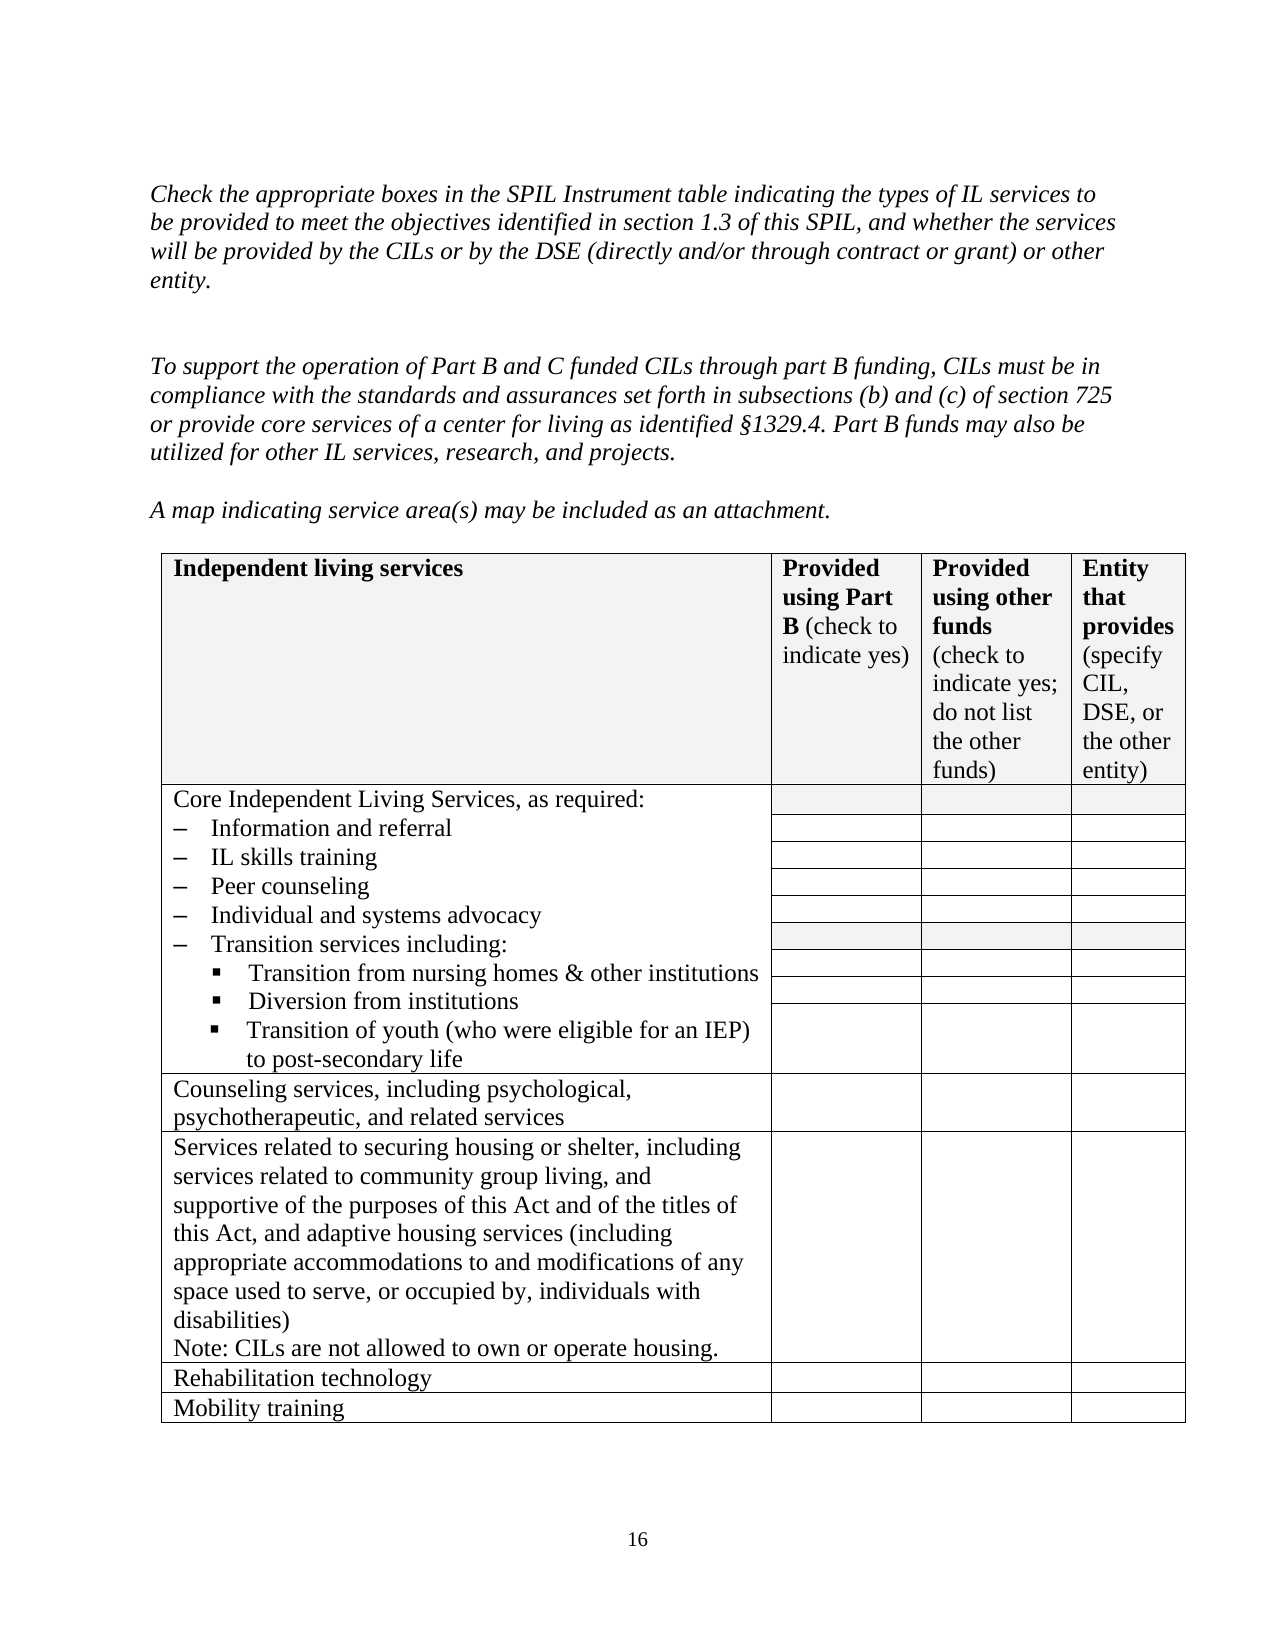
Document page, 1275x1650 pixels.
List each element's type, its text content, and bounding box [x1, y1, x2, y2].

table_cell Core Independent Living Services, as required: Information and referral IL skills training Peer counseling Individual and systems advocacy Transition services including: Transition from nursing homes & other institutions Diversion from institutions Transition of youth (who were eligible for an IEP) to post-secondary life [162, 785, 771, 1073]
table_cell [1072, 950, 1185, 976]
table_cell [1072, 1393, 1185, 1422]
table_cell [922, 1393, 1071, 1422]
text A map indicating service area(s) may be included as an attachment. [150, 495, 1125, 524]
table_header Independent living services [162, 554, 771, 783]
table_cell [772, 815, 921, 841]
table_cell [1072, 1074, 1185, 1131]
table_cell Mobility training [162, 1393, 771, 1422]
table_header Entity that provides (specify CIL, DSE, or the other entity) [1072, 554, 1185, 783]
table_cell [772, 869, 921, 895]
table_cell [1072, 923, 1185, 949]
table_cell [1072, 785, 1185, 813]
table_cell [772, 1132, 921, 1362]
table_cell [922, 1363, 1071, 1392]
table_cell [1072, 842, 1185, 868]
table_cell [922, 869, 1071, 895]
table_cell [772, 1363, 921, 1392]
table_cell Services related to securing housing or shelter, including services related to community group living, and supportive of the purposes of this Act and of the titles of this Act, and adaptive housing services (including appropriate accommodations to and modifications of any space used to serve, or occupied by, individuals with disabilities) Note: CILs are not allowed to own or operate housing. [162, 1132, 771, 1362]
table_cell [1072, 1132, 1185, 1362]
table_cell [1072, 869, 1185, 895]
table_cell [1072, 1004, 1185, 1073]
table_cell [1072, 1363, 1185, 1392]
table_cell [772, 785, 921, 813]
table_cell Counseling services, including psychological, psychotherapeutic, and related services [162, 1074, 771, 1131]
table_cell [922, 896, 1071, 922]
text Check the appropriate boxes in the SPIL Instrument table indicating the types of IL services to be provided to meet the objectives identified in section 1.3 of this SPIL, and whether the services will be provided by the CILs or by the DSE (directly and/or through contract or grant) or other entity. [150, 179, 1125, 294]
text To support the operation of Part B and C funded CILs through part B funding, CILs must be in compliance with the standards and assurances set forth in subsections (b) and (c) of section 725 or provide core services of a center for living as identified §1329.4. Part B funds may also be utilized for other IL services, research, and projects. [150, 351, 1125, 466]
table_cell [772, 1004, 921, 1073]
table_cell Rehabilitation technology [162, 1363, 771, 1392]
table_cell [1072, 977, 1185, 1003]
table_cell [922, 1132, 1071, 1362]
table_cell [772, 1393, 921, 1422]
table_cell [922, 842, 1071, 868]
table_cell [772, 896, 921, 922]
table_cell [922, 923, 1071, 949]
table_cell [772, 923, 921, 949]
table_cell [922, 977, 1071, 1003]
table_cell [1072, 896, 1185, 922]
table_cell [922, 815, 1071, 841]
table_cell [772, 950, 921, 976]
table_header Provided using other funds (check to indicate yes; do not list the other funds) [922, 554, 1071, 783]
table_cell [922, 1004, 1071, 1073]
table_cell [772, 842, 921, 868]
table_cell [922, 950, 1071, 976]
table_cell [772, 977, 921, 1003]
table_cell [1072, 815, 1185, 841]
table_header Provided using Part B (check to indicate yes) [772, 554, 921, 783]
table_cell [922, 1074, 1071, 1131]
table_cell [922, 785, 1071, 813]
table_cell [772, 1074, 921, 1131]
